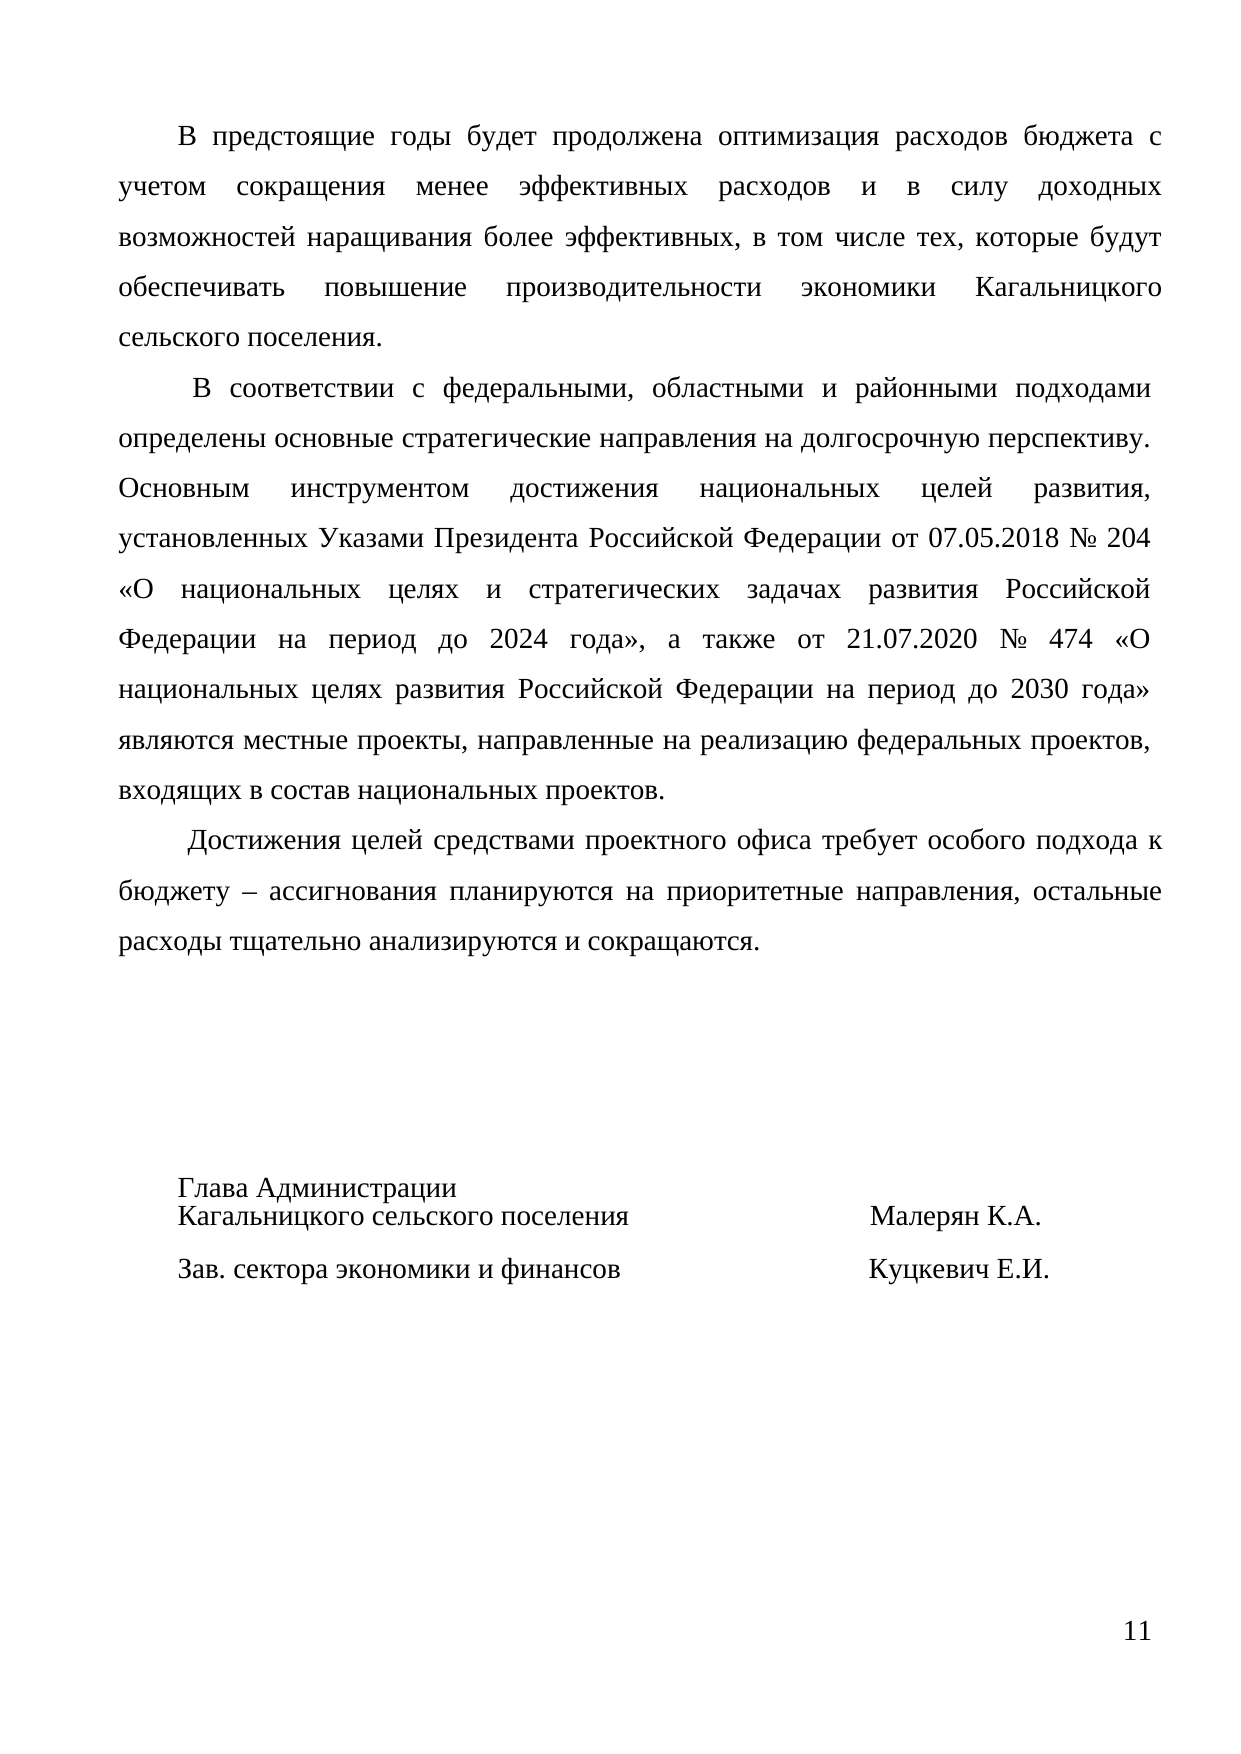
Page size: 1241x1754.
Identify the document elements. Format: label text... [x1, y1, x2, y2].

subtitle Достижения целей средствами проектного офиса требует особого подхода к бюджету – ассигнования планируются на приоритетные направления, остальные расходы тщательно анализируются и сокращаются. [118, 822, 1163, 957]
subtitle В предстоящие годы будет продолжена оптимизация расходов бюджета с учетом сокращения менее эффективных расходов и в силу доходных возможностей наращивания более эффективных, в том числе тех, которые будут обеспечивать повышение производительности экономики Кагальницкого сельского поселения. [118, 118, 1163, 353]
subtitle Кагальницкого сельского поселения Малерян К.А. [118, 1203, 1163, 1232]
subtitle Глава Администрации [118, 1175, 1163, 1203]
text В соответствии с федеральными, областными и районными подходами определены основные стратегические направления на долгосрочную перспективу. Основным инструментом достижения национальных целей развития, установленных Указами Президента Российской Федерации от 07.05.2018 № 204 «О национальных целях и стратегических задачах развития Российской Федерации на период до 2024 года», а также от 21.07.2020 № 474 «О национальных целях развития Российской Федерации на период до 2030 года» являются местные проекты, направленные на реализацию федеральных проектов, входящих в состав национальных проектов. [118, 370, 1152, 806]
subtitle Зав. сектора экономики и финансов Куцкевич Е.И. [118, 1256, 1163, 1284]
